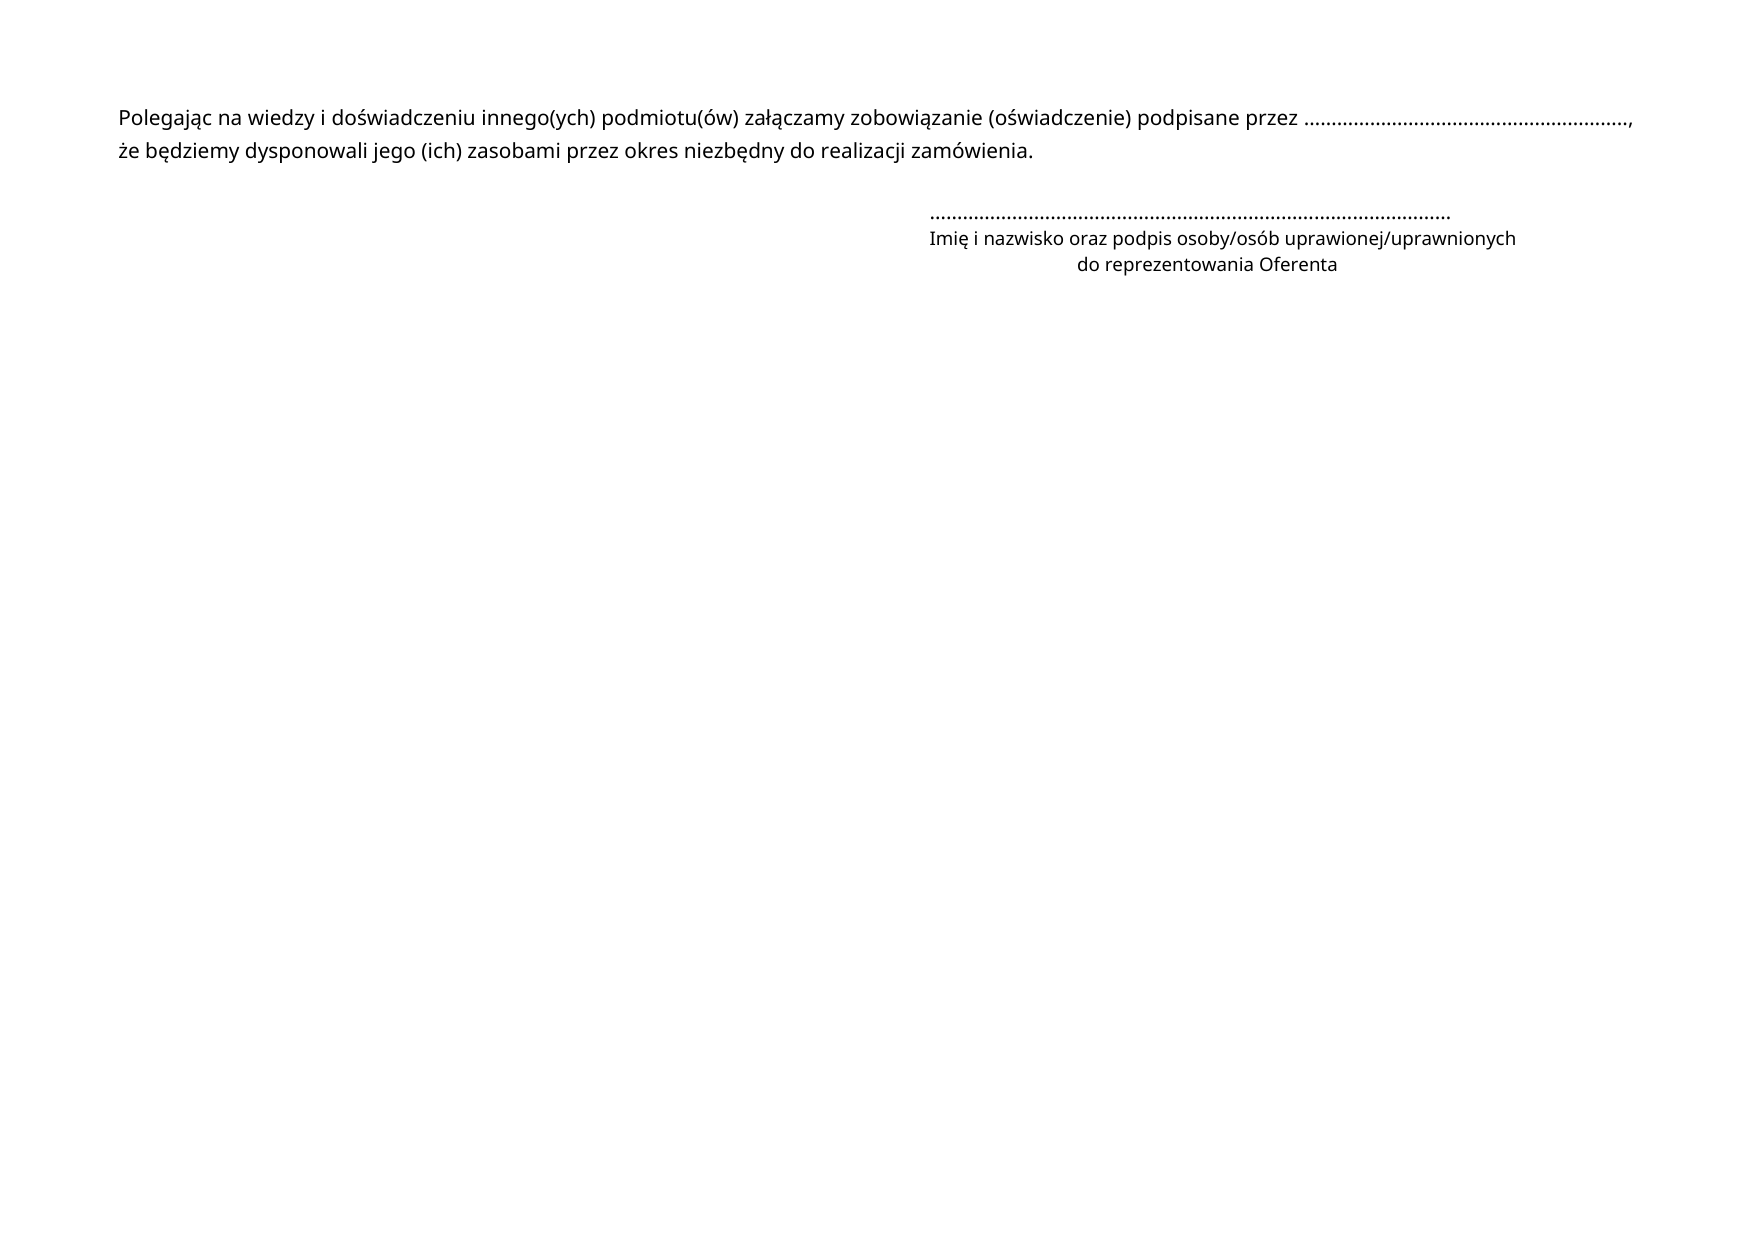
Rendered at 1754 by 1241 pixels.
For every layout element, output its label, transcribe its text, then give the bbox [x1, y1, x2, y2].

text Polegając na wiedzy i doświadczeniu innego(ych) podmiotu(ów) załączamy zobowiązanie (oświadczenie) podpisane przez ………………………………………………….., że będziemy dysponowali jego (ich) zasobami przez okres niezbędny do realizacji zamówienia. [118, 103, 1636, 164]
text do reprezentowania Oferenta [1003, 251, 1636, 277]
text ……………….……………………………………………….………………… [118, 197, 1636, 226]
text Imię i nazwisko oraz podpis osoby/osób uprawionej/uprawnionych [118, 226, 1636, 251]
